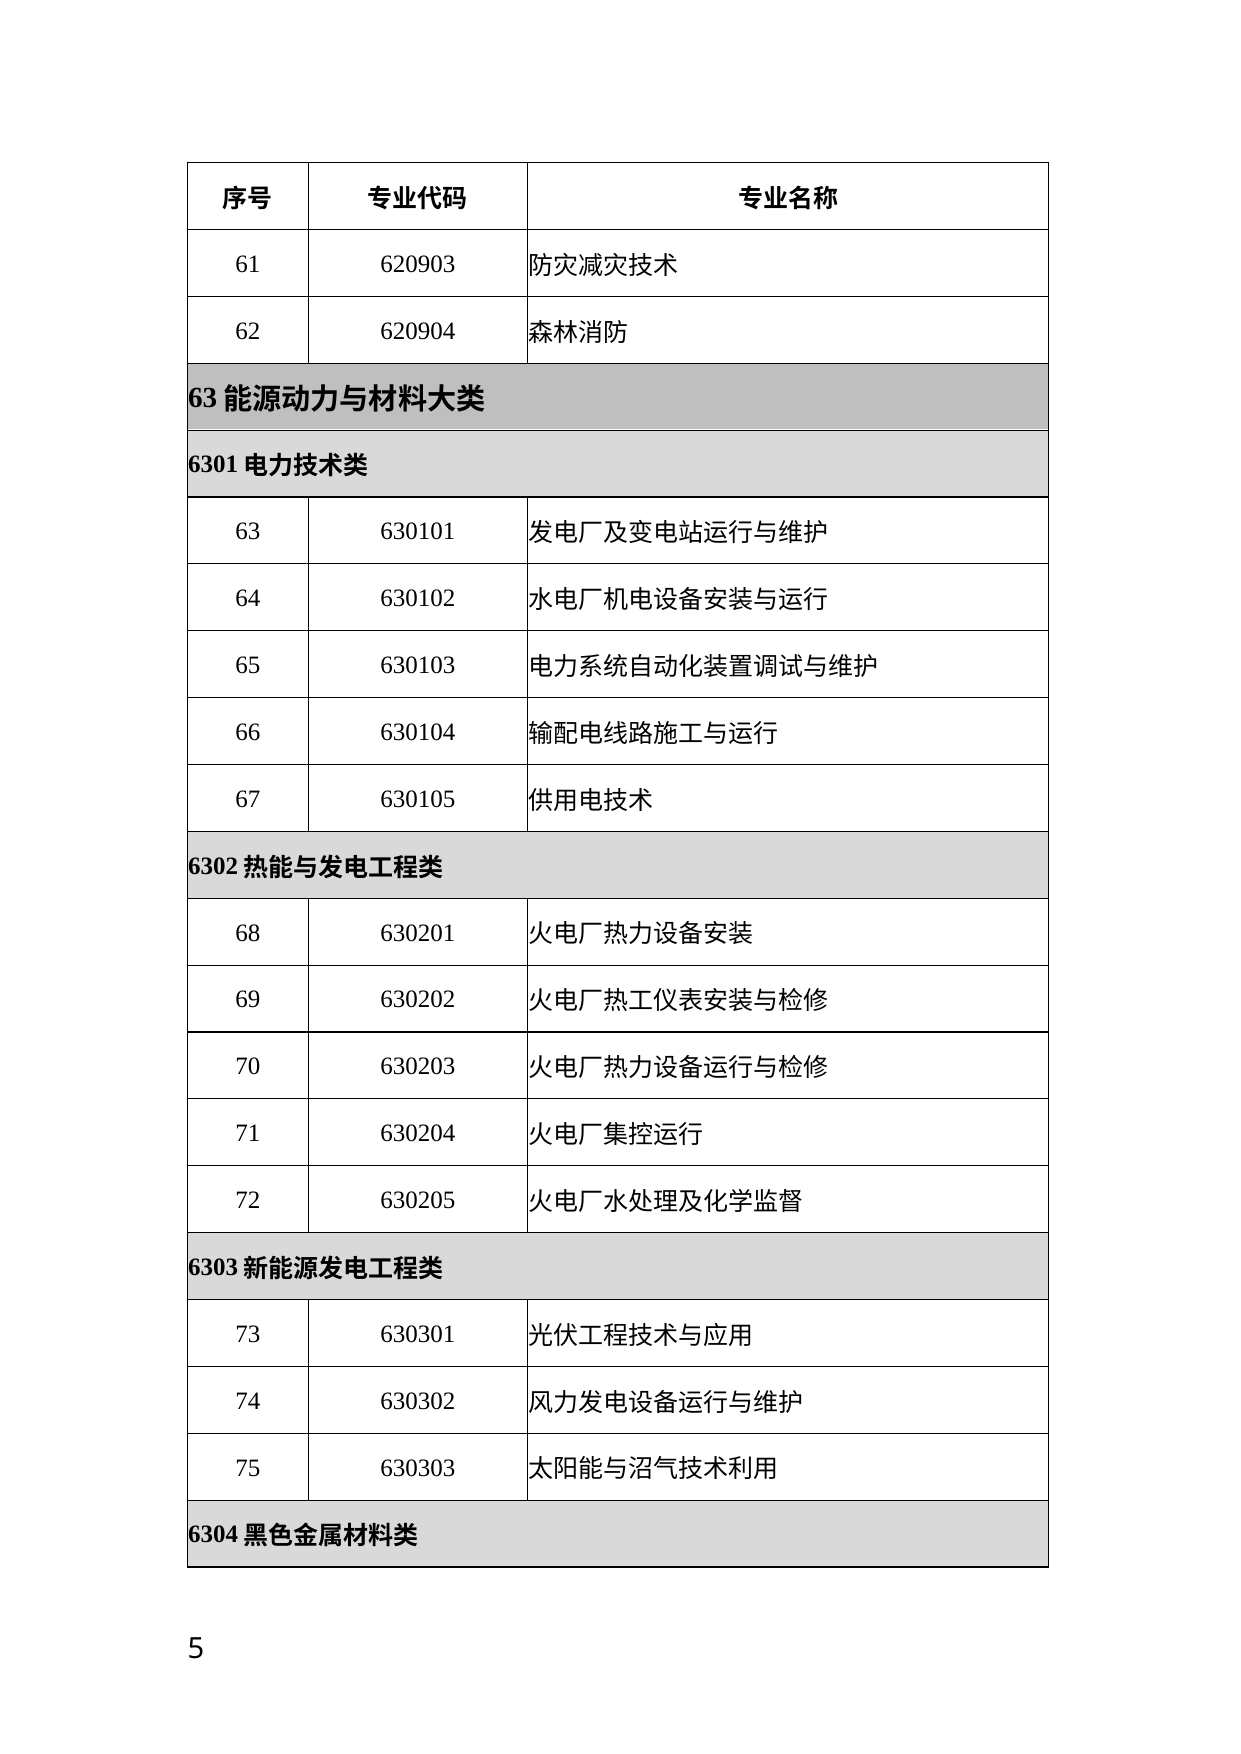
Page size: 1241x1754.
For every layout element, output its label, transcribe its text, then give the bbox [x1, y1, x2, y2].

table_cell 61 [188, 230, 308, 296]
table_cell 63能源动力与材料大类 [188, 364, 1048, 429]
table_cell 630201 [309, 899, 527, 964]
table_cell 630301 [309, 1300, 527, 1366]
table_cell 火电厂热力设备运行与检修 [528, 1033, 1048, 1098]
table_cell 水电厂机电设备安装与运行 [528, 564, 1048, 630]
table_cell 63 [188, 498, 308, 563]
table_cell 火电厂热工仪表安装与检修 [528, 966, 1048, 1031]
table_cell 71 [188, 1099, 308, 1165]
table_header 序号 [188, 163, 308, 229]
table_cell 630105 [309, 765, 527, 831]
table_cell 630104 [309, 698, 527, 764]
table_cell 6303新能源发电工程类 [188, 1233, 1048, 1299]
table_cell 67 [188, 765, 308, 831]
table_cell 620904 [309, 297, 527, 363]
table_cell 66 [188, 698, 308, 764]
table_cell 风力发电设备运行与维护 [528, 1367, 1048, 1433]
table_cell 发电厂及变电站运行与维护 [528, 498, 1048, 563]
table_cell 70 [188, 1033, 308, 1098]
table_cell 630203 [309, 1033, 527, 1098]
table_cell 太阳能与沼气技术利用 [528, 1434, 1048, 1499]
table_cell 64 [188, 564, 308, 630]
table_cell 630303 [309, 1434, 527, 1499]
table_cell 630202 [309, 966, 527, 1031]
table_cell 输配电线路施工与运行 [528, 698, 1048, 764]
table_cell 630204 [309, 1099, 527, 1165]
table_cell 火电厂集控运行 [528, 1099, 1048, 1165]
table_cell 69 [188, 966, 308, 1031]
table_cell 62 [188, 297, 308, 363]
table_cell 电力系统自动化装置调试与维护 [528, 631, 1048, 697]
table_cell 68 [188, 899, 308, 964]
table_header 专业代码 [309, 163, 527, 229]
table_cell 620903 [309, 230, 527, 296]
table_cell 火电厂水处理及化学监督 [528, 1166, 1048, 1232]
table_cell 74 [188, 1367, 308, 1433]
table_cell 630102 [309, 564, 527, 630]
table_cell 630302 [309, 1367, 527, 1433]
table_cell 73 [188, 1300, 308, 1366]
table_cell 630101 [309, 498, 527, 563]
table_cell 6301电力技术类 [188, 431, 1048, 496]
table_cell 72 [188, 1166, 308, 1232]
table_cell 75 [188, 1434, 308, 1499]
table_header 专业名称 [528, 163, 1048, 229]
table_cell 供用电技术 [528, 765, 1048, 831]
table_cell 65 [188, 631, 308, 697]
table_cell 6302热能与发电工程类 [188, 832, 1048, 898]
table_cell 火电厂热力设备安装 [528, 899, 1048, 964]
table_cell 防灾减灾技术 [528, 230, 1048, 296]
table_cell 630103 [309, 631, 527, 697]
table_cell 光伏工程技术与应用 [528, 1300, 1048, 1366]
table_cell 630205 [309, 1166, 527, 1232]
table_cell 森林消防 [528, 297, 1048, 363]
table_cell 6304黑色金属材料类 [188, 1501, 1048, 1566]
